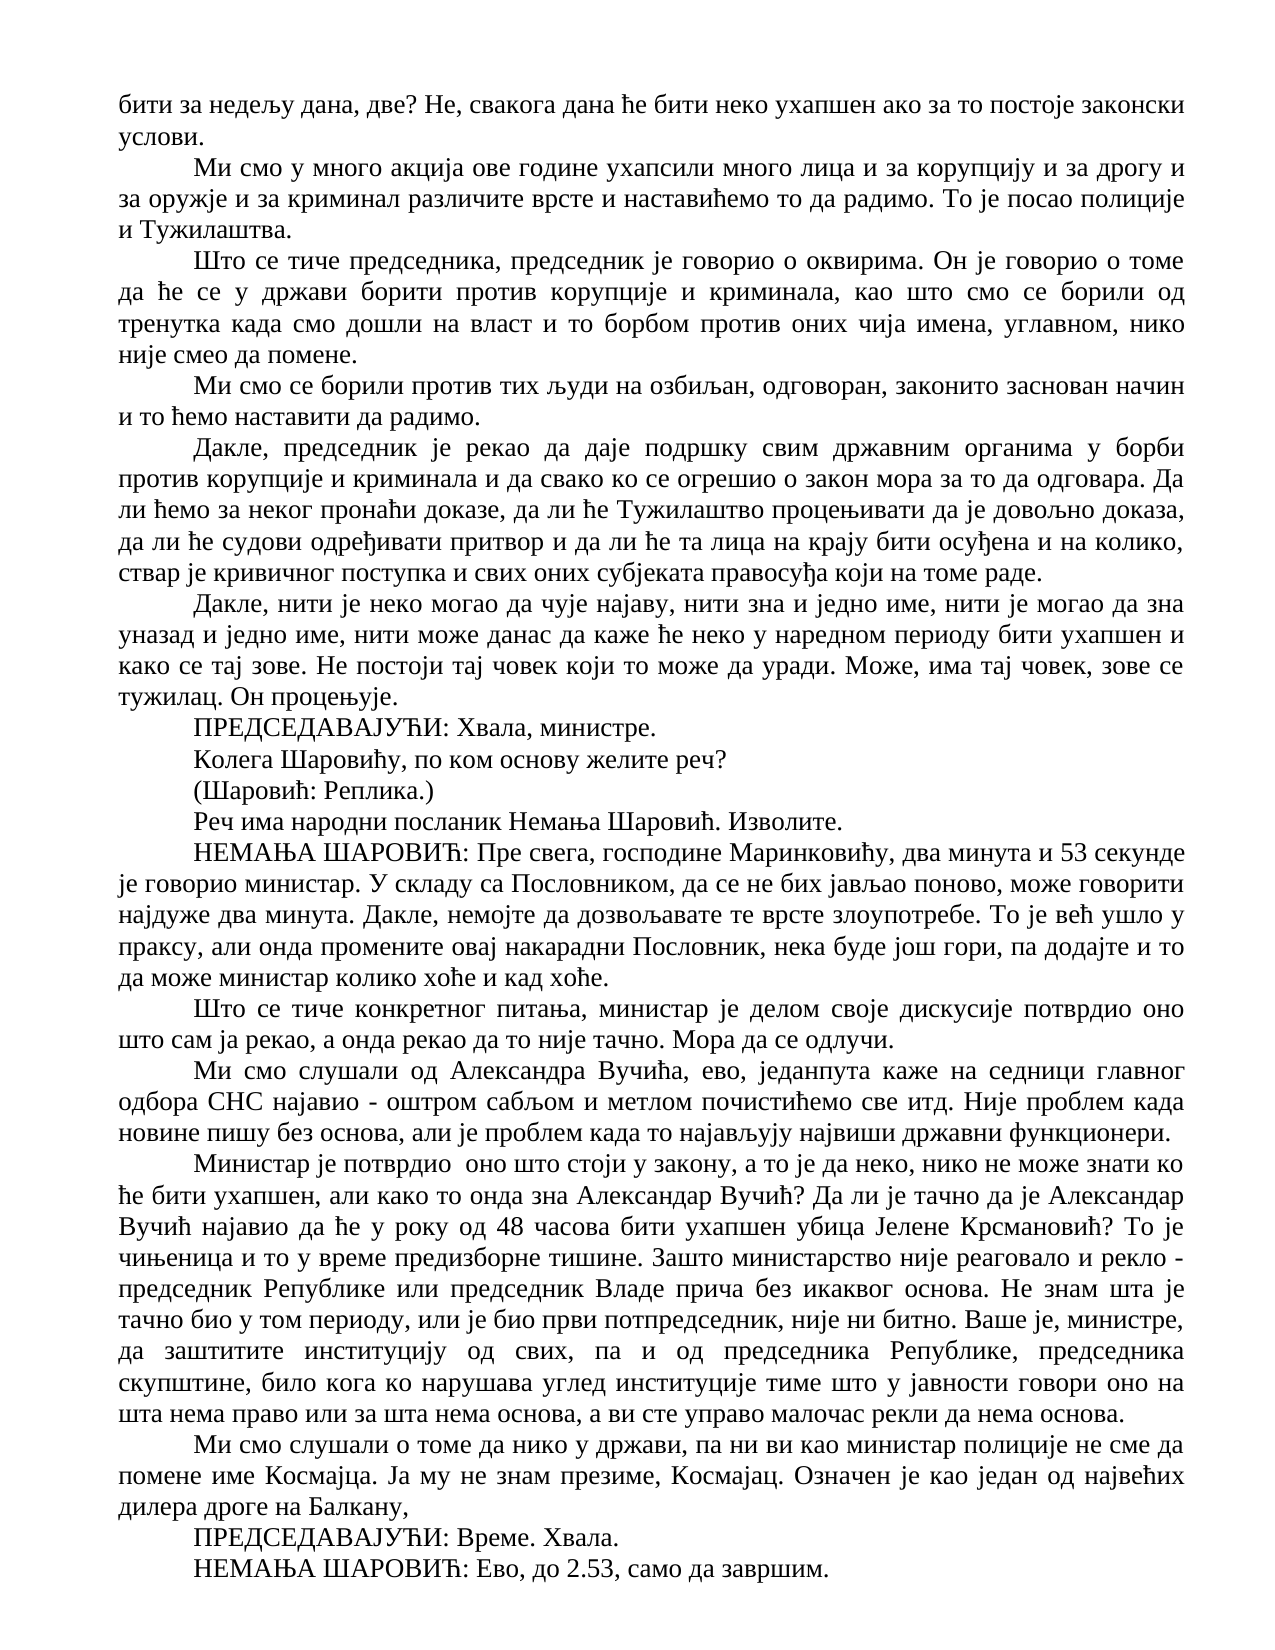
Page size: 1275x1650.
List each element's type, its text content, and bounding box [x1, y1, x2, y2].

text (Шаровић: Реплика.) [118, 774, 1186, 805]
text Дакле, председник је рекао да даје подршку свим државним органима у борби против корупције и криминала и да свако ко се огрешио о закон мора за то да одговара. Да ли ћемо за неког пронаћи доказе, да ли ће Тужилаштво процењивати да је довољно доказа, да ли ће судови одређивати притвор и да ли ће та лица на крају бити осуђена и на колико, ствар је кривичног поступка и свих оних субјеката правосуђа који на томе раде. [118, 431, 1186, 587]
text Колега Шаровићу, по ком основу желите реч? [118, 743, 1186, 774]
text Што се тиче конкретног питања, министар је делом своје дискусије потврдио оно што сам ја рекао, а онда рекао да то није тачно. Мора да се одлучи. [118, 992, 1186, 1054]
text Што се тиче председника, председник је говорио о оквирима. Он је говорио о томе да ће се у држави борити против корупције и криминала, као што смо се борили од тренутка када смо дошли на власт и то борбом против оних чија имена, углавном, нико није смео да помене. [118, 244, 1186, 369]
text ПРЕДСЕДАВАЈУЋИ: Хвала, министре. [118, 712, 1186, 743]
text Ми смо се борили против тих људи на озбиљан, одговоран, законито заснован начин и то ћемо наставити да радимо. [118, 369, 1186, 431]
text Ми смо слушали о томе да нико у држави, па ни ви као министар полиције не сме да помене име Космајца. Ја му не знам презиме, Космајац. Означен је као један од највећих дилера дроге на Балкану, [118, 1428, 1186, 1521]
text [118, 89, 1186, 151]
text Министар је потврдио оно што стоји у закону, а то је да неко, нико не може знати ко ће бити ухапшен, али како то онда зна Александар Вучић? Да ли је тачно да је Александар Вучић најавио да ће у року од 48 часова бити ухапшен убица Јелене Крсмановић? То је чињеница и то у време предизборне тишине. Зашто министарство није реаговало и рекло - председник Републике или председник Владе прича без икаквог основа. Не знам шта је тачно био у том периоду, или је био први потпредседник, није ни битно. Ваше је, министре, да заштитите институцију од свих, па и од председника Републике, председника скупштине, било кога ко нарушава углед институције тиме што у јавности говори оно на шта нема право или за шта нема основа, а ви сте управо малочас рекли да нема основа. [118, 1148, 1186, 1428]
text Ми смо слушали од Александра Вучића, ево, једанпута каже на седници главног одбора СНС најавио - оштром сабљом и метлом почистићемо све итд. Није проблем када новине пишу без основа, али је проблем када то најављују највиши државни функционери. [118, 1054, 1186, 1148]
text Реч има народни посланик Немања Шаровић. Изволите. [118, 805, 1186, 836]
text НЕМАЊА ШАРОВИЋ: Ево, до 2.53, само да завршим. [118, 1552, 1186, 1584]
text Ми смо у много акција ове године ухапсили много лица и за корупцију и за дрогу и за оружје и за криминал различите врсте и наставићемо то да радимо. То је посао полиције и Тужилаштва. [118, 151, 1186, 244]
text НЕМАЊА ШАРОВИЋ: Пре свега, господине Маринковићу, два минута и 53 секунде је говорио министар. У складу са Пословником, да се не бих јављао поново, може говорити најдуже два минута. Дакле, немојте да дозвољавате те врсте злоупотребе. То је већ ушло у праксу, али онда промените овај накарадни Пословник, нека буде још гори, па додајте и то да може министар колико хоће и кад хоће. [118, 836, 1186, 992]
text Дакле, нити је неко могао да чује најаву, нити зна и једно име, нити је могао да зна уназад и једно име, нити може данас да каже ће неко у наредном периоду бити ухапшен и како се тај зове. Не постоји тај човек који то може да уради. Може, има тај човек, зове се тужилац. Он процењује. [118, 587, 1186, 712]
text ПРЕДСЕДАВАЈУЋИ: Време. Хвала. [118, 1521, 1186, 1552]
